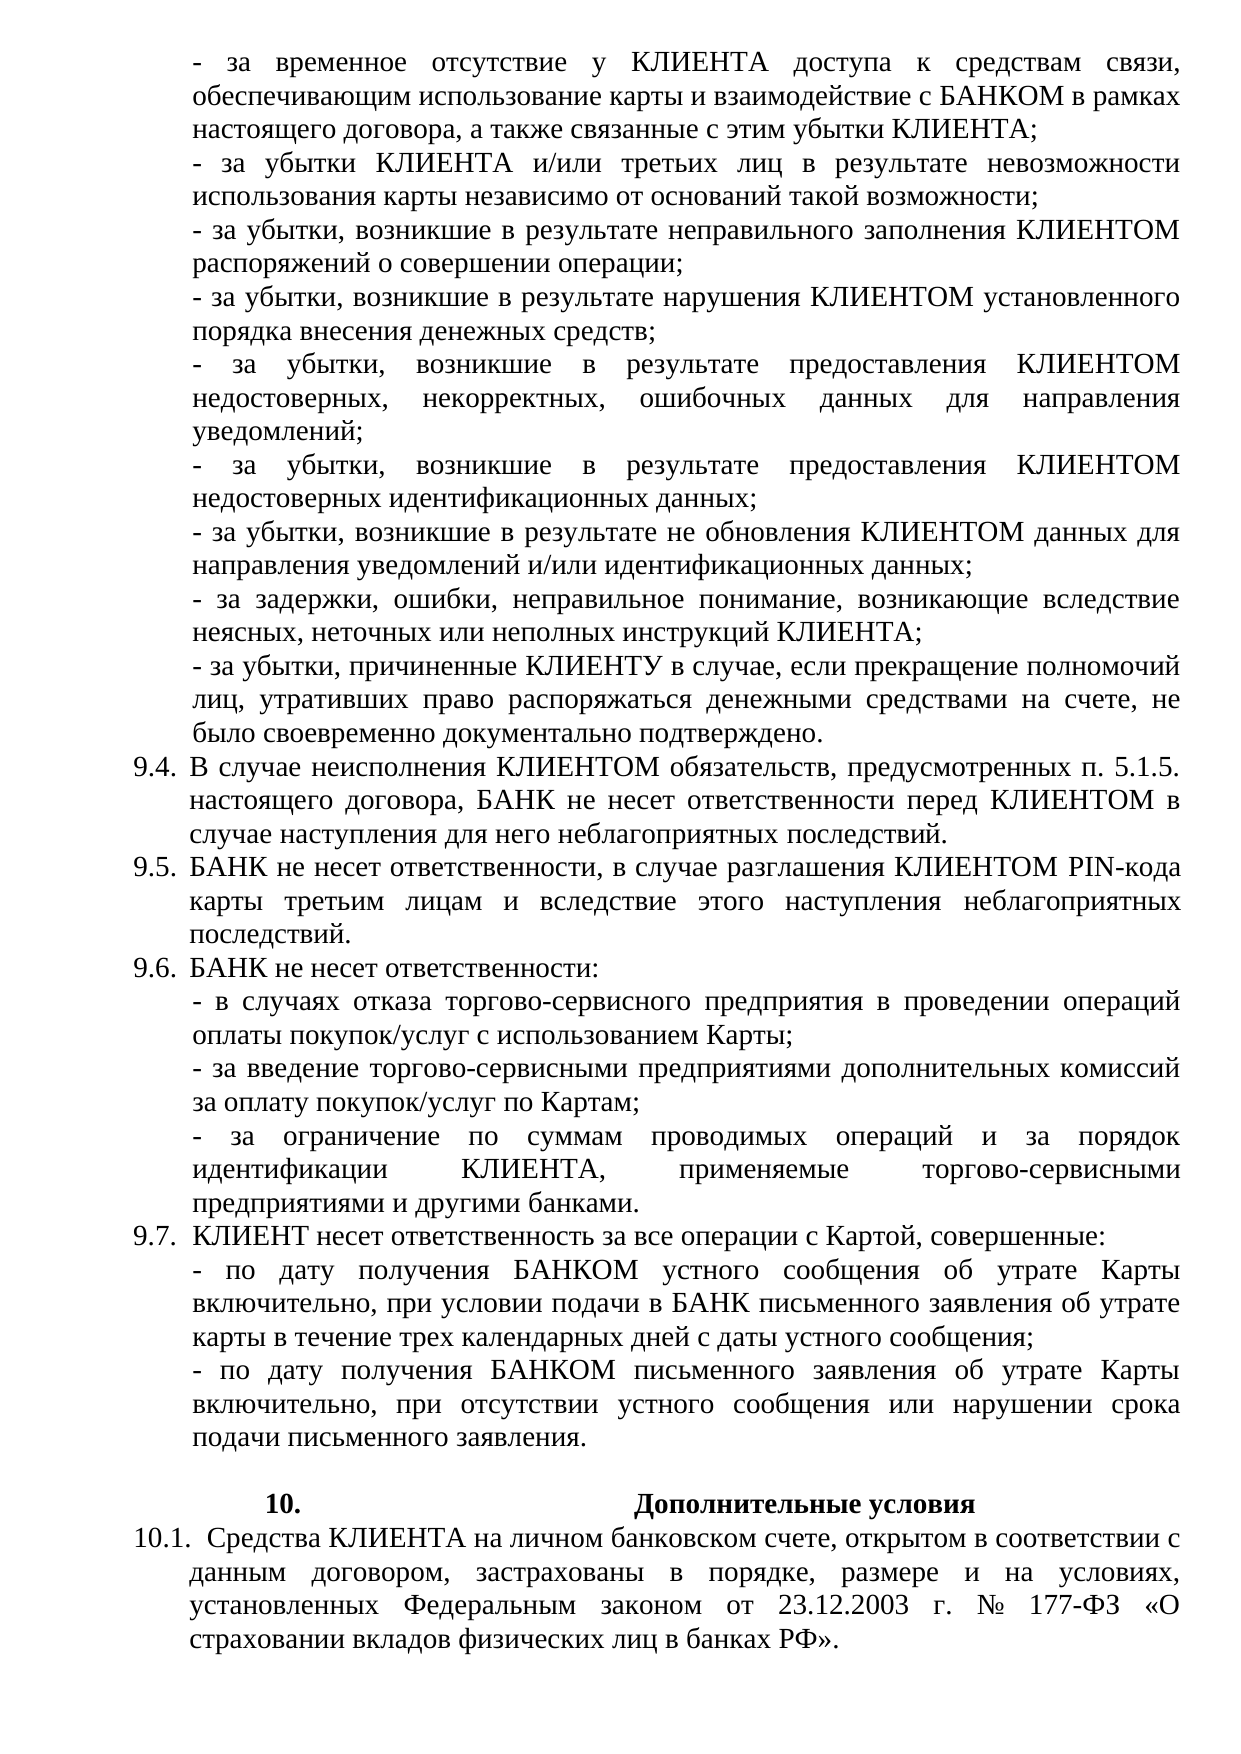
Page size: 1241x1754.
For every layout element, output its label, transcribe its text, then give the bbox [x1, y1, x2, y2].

text - за убытки, возникшие в результате нарушения КЛИЕНТОМ установленного порядка внесения денежных средств; [192, 279, 1181, 346]
list В случае неисполнения КЛИЕНТОМ обязательств, предусмотренных п. 5.1.5. настоящего договора, БАНК не несет ответственности перед КЛИЕНТОМ в случае наступления для него неблагоприятных последствий. [133, 749, 1181, 849]
text - за задержки, ошибки, неправильное понимание, возникающие вследствие неясных, неточных или неполных инструкций КЛИЕНТА; [192, 581, 1181, 648]
list Средства КЛИЕНТА на личном банковском счете, открытом в соответствии с данным договором, застрахованы в порядке, размере и на условиях, установленных Федеральным законом от 23.12.2003 г. № 177-ФЗ «О страховании вкладов физических лиц в банках РФ». [133, 1520, 1181, 1654]
text - за убытки, возникшие в результате неправильного заполнения КЛИЕНТОМ распоряжений о совершении операции; [192, 212, 1181, 279]
text - за убытки, возникшие в результате предоставления КЛИЕНТОМ недостоверных идентификационных данных; [192, 447, 1181, 514]
text - за ограничение по суммам проводимых операций и за порядок идентификации КЛИЕНТА, применяемые торгово-сервисными предприятиями и другими банками. [192, 1118, 1181, 1218]
text - за убытки, возникшие в результате не обновления КЛИЕНТОМ данных для направления уведомлений и/или идентификационных данных; [192, 514, 1181, 581]
text - в случаях отказа торгово-сервисного предприятия в проведении операций оплаты покупок/услуг с использованием Карты; [192, 983, 1181, 1051]
text - за убытки, причиненные КЛИЕНТУ в случае, если прекращение полномочий лиц, утративших право распоряжаться денежными средствами на счете, не было своевременно документально подтверждено. [192, 648, 1181, 749]
list БАНК не несет ответственности, в случае разглашения КЛИЕНТОМ PIN-кода карты третьим лицам и вследствие этого наступления неблагоприятных последствий. [133, 849, 1181, 950]
text - за убытки, возникшие в результате предоставления КЛИЕНТОМ недостоверных, некорректных, ошибочных данных для направления уведомлений; [192, 346, 1181, 447]
list БАНК не несет ответственности: [133, 950, 1181, 983]
list Дополнительные условия [59, 1487, 1181, 1520]
text - за временное отсутствие у КЛИЕНТА доступа к средствам связи, обеспечивающим использование карты и взаимодействие с БАНКОМ в рамках настоящего договора, а также связанные с этим убытки КЛИЕНТА; [192, 44, 1181, 145]
text - за убытки КЛИЕНТА и/или третьих лиц в результате невозможности использования карты независимо от оснований такой возможности; [192, 145, 1181, 212]
list КЛИЕНТ несет ответственность за все операции с Картой, совершенные: [133, 1218, 1181, 1252]
text - по дату получения БАНКОМ устного сообщения об утрате Карты включительно, при условии подачи в БАНК письменного заявления об утрате карты в течение трех календарных дней с даты устного сообщения; [192, 1252, 1181, 1352]
text - по дату получения БАНКОМ письменного заявления об утрате Карты включительно, при отсутствии устного сообщения или нарушении срока подачи письменного заявления. [192, 1352, 1181, 1453]
text - за введение торгово-сервисными предприятиями дополнительных комиссий за оплату покупок/услуг по Картам; [192, 1051, 1181, 1118]
